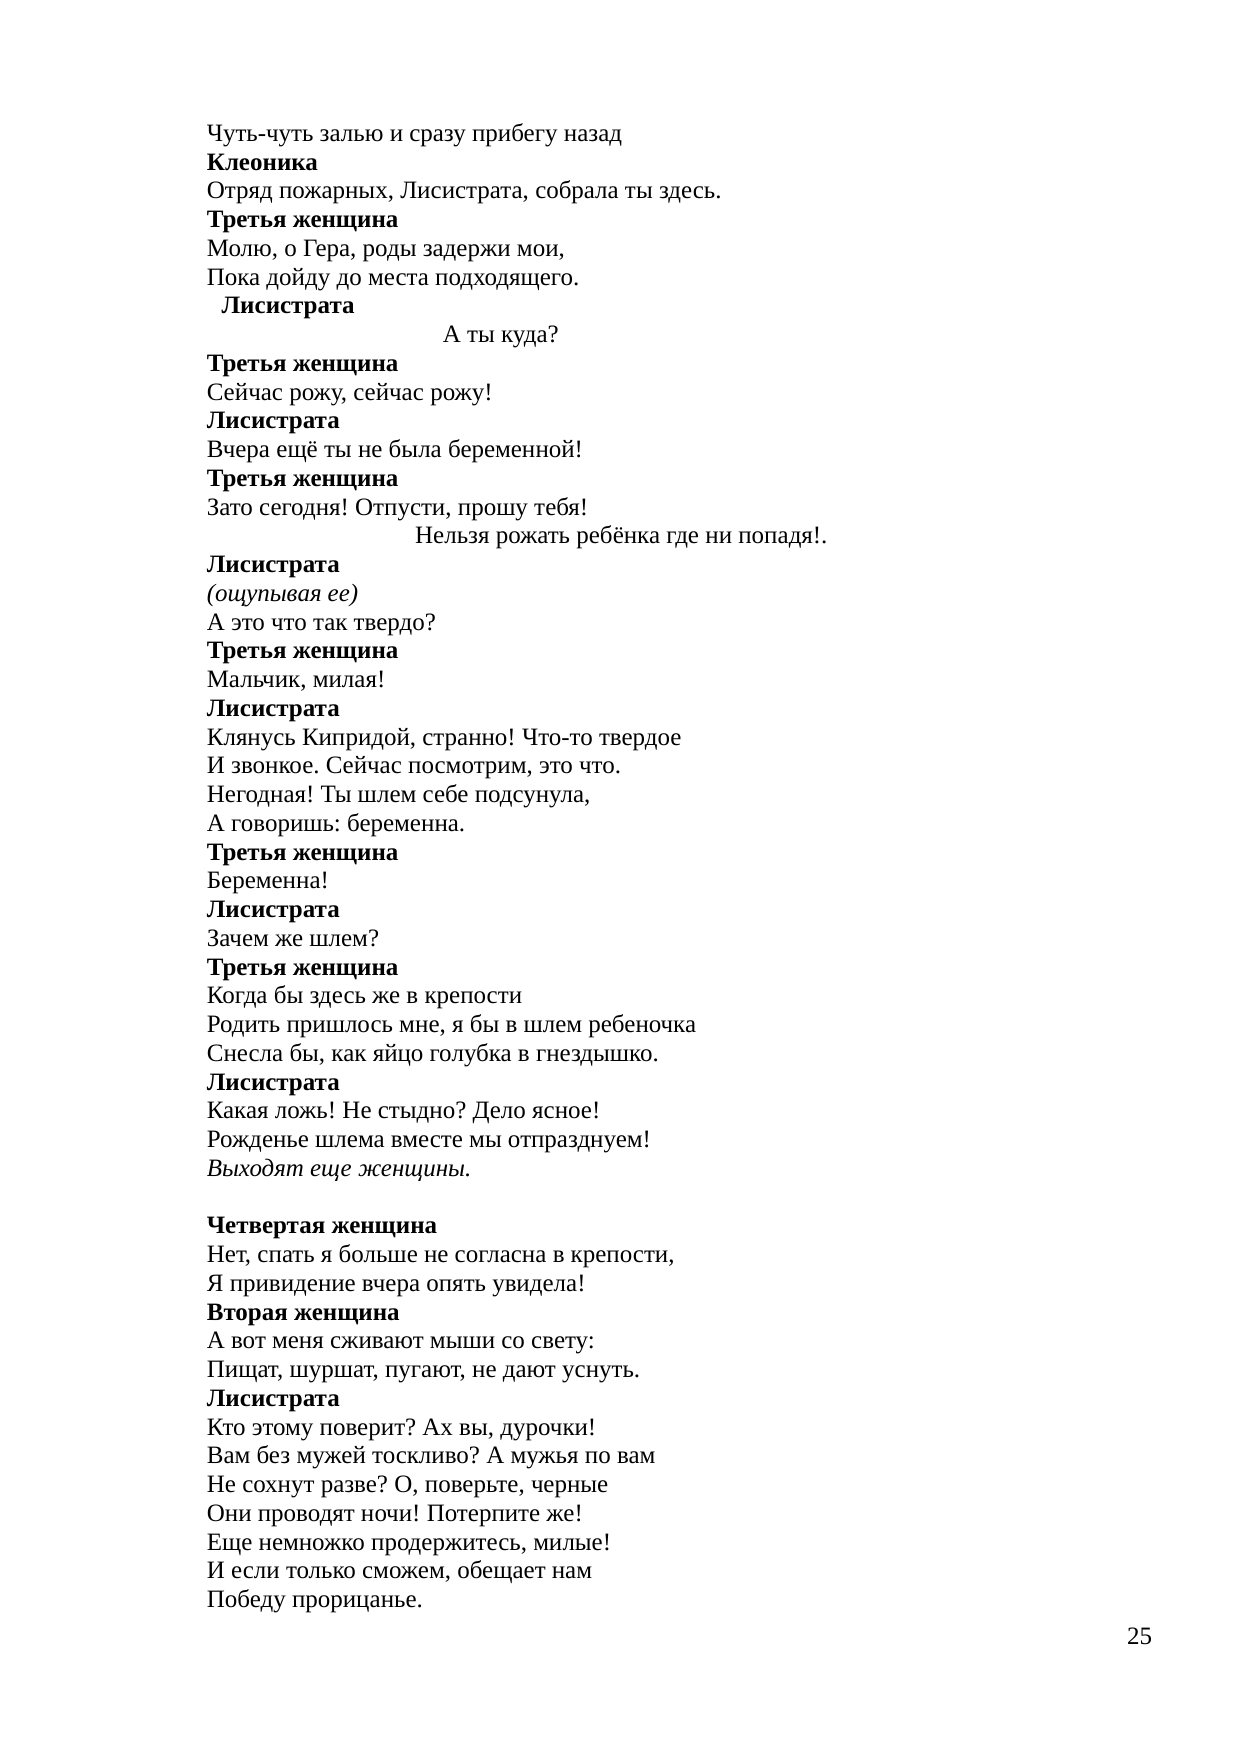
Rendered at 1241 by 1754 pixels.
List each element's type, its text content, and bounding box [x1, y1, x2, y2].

text Клеоника [148, 147, 1152, 176]
text Негодная! Ты шлем себе подсунула, [148, 779, 1152, 808]
text А говоришь: беременна. [148, 808, 1152, 837]
text Еще немножко продержитесь, милые! [148, 1527, 1152, 1556]
text Клянусь Кипридой, странно! Что-то твердое [148, 722, 1152, 751]
text Вчера ещё ты не была беременной! [148, 434, 1152, 463]
text Когда бы здесь же в крепости [148, 981, 1152, 1009]
text Мальчик, милая! [148, 664, 1152, 693]
text Беременна! [148, 866, 1152, 894]
text Родить пришлось мне, я бы в шлем ребеночка [148, 1009, 1152, 1038]
text Пока дойду до места подходящего. [148, 262, 1152, 291]
text Зато сегодня! Отпусти, прошу тебя! [148, 492, 1152, 521]
text Четвертая женщина [148, 1211, 1152, 1239]
text Молю, о Гера, роды задержи мои, [148, 233, 1152, 262]
text Лисистрата [148, 291, 1152, 319]
text А ты куда? [369, 319, 1152, 348]
text Пищат, шуршат, пугают, не дают уснуть. [148, 1354, 1152, 1383]
text Снесла бы, как яйцо голубка в гнездышко. [148, 1038, 1152, 1067]
text (ощупывая ее) [148, 578, 1152, 607]
text Третья женщина [148, 204, 1152, 233]
text Они проводят ночи! Потерпите же! [148, 1498, 1152, 1527]
text Третья женщина [148, 636, 1152, 664]
text Третья женщина [148, 463, 1152, 492]
text Лисистрата [148, 693, 1152, 722]
text Лисистрата [148, 406, 1152, 434]
text Лисистрата [148, 1067, 1152, 1096]
text А это что так твердо? [148, 607, 1152, 636]
text Третья женщина [148, 952, 1152, 981]
text Выходят еще женщины. [148, 1153, 1152, 1182]
text Третья женщина [148, 348, 1152, 377]
text Третья женщина [148, 837, 1152, 866]
text Лисистрата [148, 1383, 1152, 1412]
text Чуть-чуть залью и сразу прибегу назад [148, 118, 1152, 147]
text Я привидение вчера опять увидела! [148, 1268, 1152, 1297]
text Какая ложь! Не стыдно? Дело ясное! [148, 1096, 1152, 1124]
text И звонкое. Сейчас посмотрим, это что. [148, 751, 1152, 779]
text Лисистрата [148, 549, 1152, 578]
text Нет, спать я больше не согласна в крепости, [148, 1239, 1152, 1268]
text И если только сможем, обещает нам [148, 1556, 1152, 1584]
text Сейчас рожу, сейчас рожу! [148, 377, 1152, 406]
text Рожденье шлема вместе мы отпразднуем! [148, 1124, 1152, 1153]
text Кто этому поверит? Ах вы, дурочки! [148, 1412, 1152, 1441]
text Вам без мужей тоскливо? А мужья по вам [148, 1441, 1152, 1469]
text А вот меня сживают мыши со свету: [148, 1326, 1152, 1354]
text Лисистрата [148, 894, 1152, 923]
text Победу прорицанье. [148, 1584, 1152, 1613]
text Зачем же шлем? [148, 923, 1152, 952]
text Отряд пожарных, Лисистрата, собрала ты здесь. [148, 176, 1152, 204]
text Вторая женщина [148, 1297, 1152, 1326]
text Не сохнут разве? О, поверьте, черные [148, 1469, 1152, 1498]
text Нельзя рожать ребёнка где ни попадя!. [402, 521, 1152, 549]
